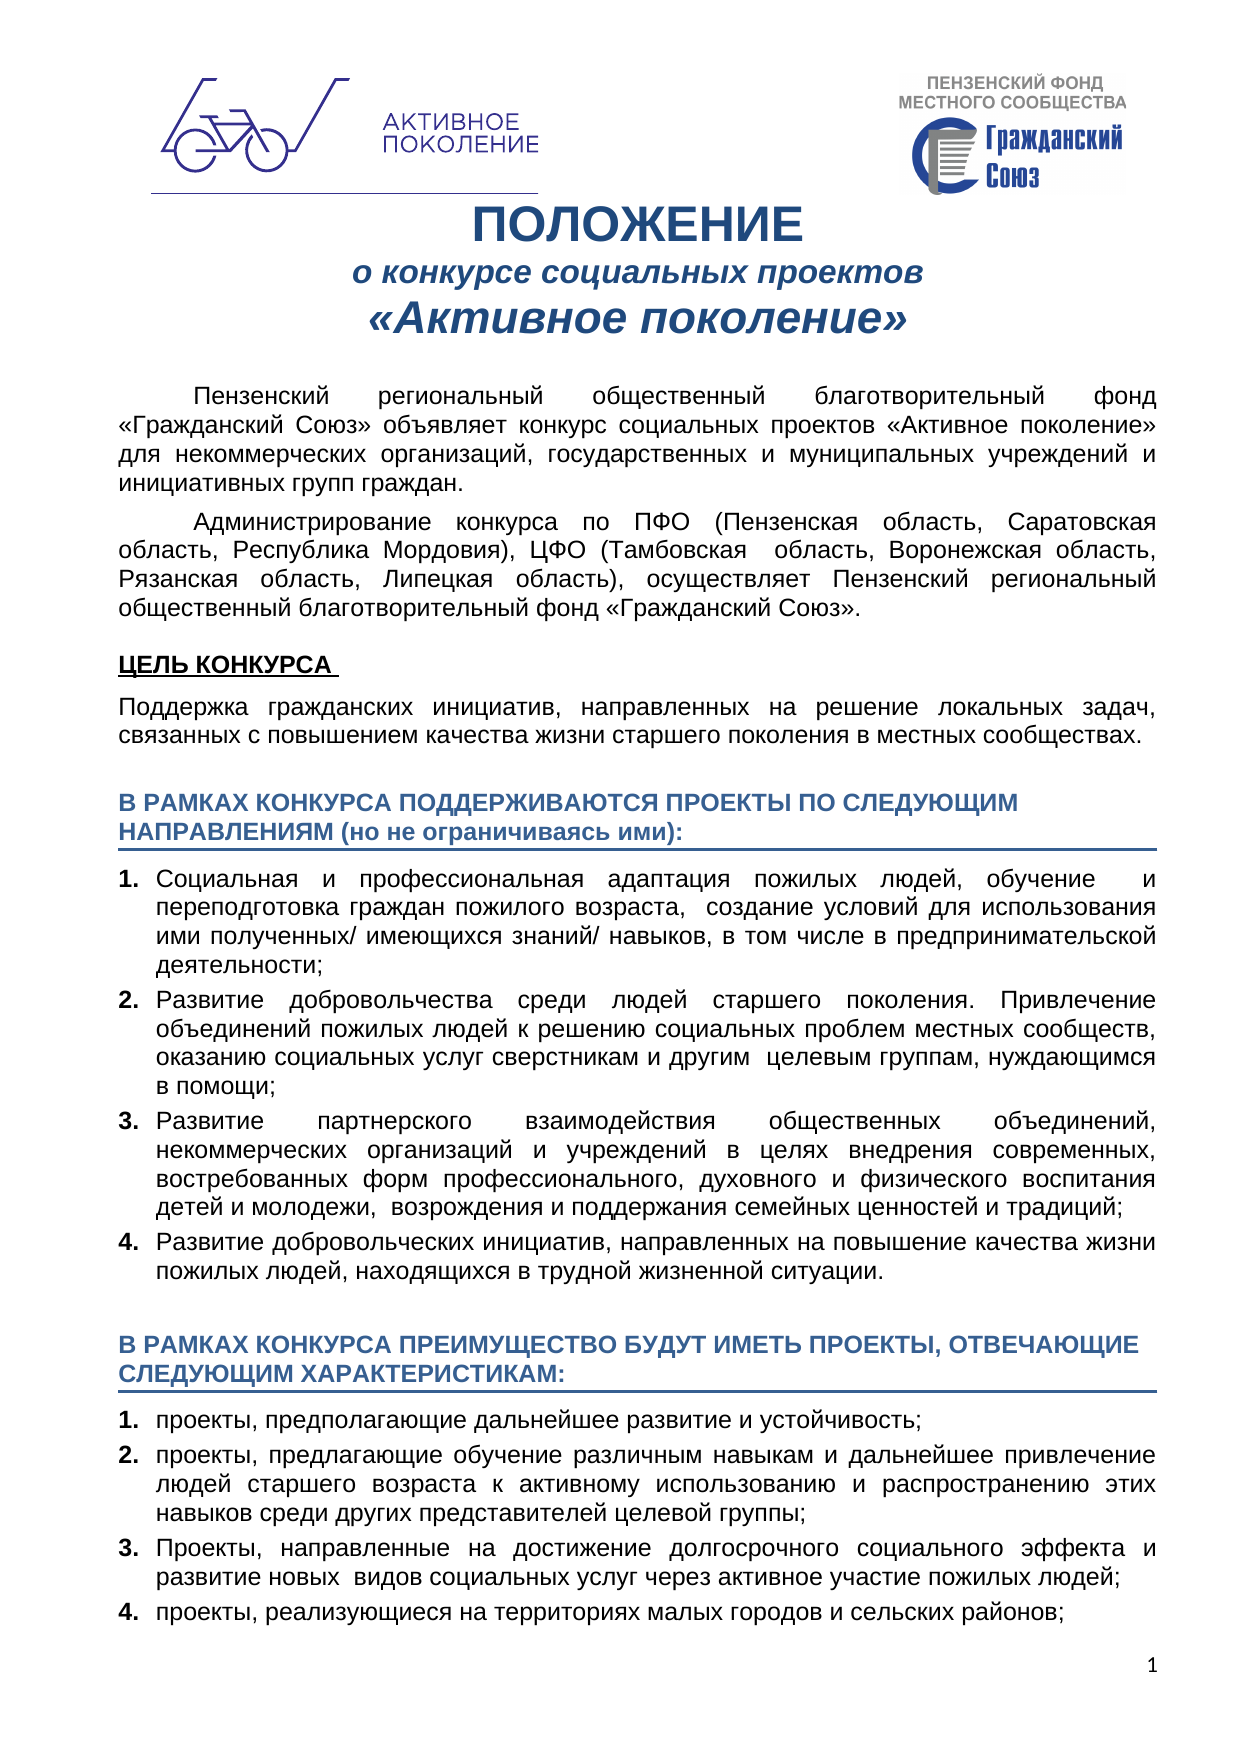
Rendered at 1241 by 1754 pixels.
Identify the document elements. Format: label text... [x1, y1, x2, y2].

list Развитие добровольчества среди людей старшего поколения. Привлечение объединений пожилых людей к решению социальных проблем местных сообществ, оказанию социальных услуг сверстникам и другим целевым группам, нуждающимся в помощи; [118, 985, 1157, 1100]
subtitle В РАМКАХ КОНКУРСА ПРЕИМУЩЕСТВО БУДУТ ИМЕТЬ ПРОЕКТЫ, ОТВЕЧАЮЩИЕ СЛЕДУЮЩИМ ХАРАКТЕРИСТИКАМ: [118, 1330, 1157, 1390]
list проекты, предлагающие обучение различным навыкам и дальнейшее привлечение людей старшего возраста к активному использованию и распространению этих навыков среди других представителей целевой группы; [118, 1440, 1157, 1527]
picture [899, 73, 1127, 195]
title ПОЛОЖЕНИЕ [118, 194, 1157, 252]
text Администрирование конкурса по ПФО (Пензенская область, Саратовская область, Республика Мордовия), ЦФО (Тамбовская область, Воронежская область, Рязанская область, Липецкая область), осуществляет Пензенский региональный общественный благотворительный фонд «Гражданский Союз». [118, 507, 1157, 622]
list Развитие партнерского взаимодействия общественных объединений, некоммерческих организаций и учреждений в целях внедрения современных, востребованных форм профессионального, духовного и физического воспитания детей и молодежи, возрождения и поддержания семейных ценностей и традиций; [118, 1106, 1157, 1221]
list проекты, реализующиеся на территориях малых городов и сельских районов; [118, 1597, 1157, 1625]
list Развитие добровольческих инициатив, направленных на повышение качества жизни пожилых людей, находящихся в трудной жизненной ситуации. [118, 1227, 1157, 1285]
text Поддержка гражданских инициатив, направленных на решение локальных задач, связанных с повышением качества жизни старшего поколения в местных сообществах. [118, 692, 1157, 749]
title «Активное поколение» [118, 290, 1157, 343]
list проекты, предполагающие дальнейшее развитие и устойчивость; [118, 1405, 1157, 1434]
text Пензенский региональный общественный благотворительный фонд «Гражданский Союз» объявляет конкурс социальных проектов «Активное поколение» для некоммерческих организаций, государственных и муниципальных учреждений и инициативных групп граждан. [118, 381, 1157, 496]
subtitle В РАМКАХ КОНКУРСА ПОДДЕРЖИВАЮТСЯ ПРОЕКТЫ ПО СЛЕДУЮЩИМ НАПРАВЛЕНИЯМ (но не ограничиваясь ими): [118, 788, 1157, 848]
list Проекты, направленные на достижение долгосрочного социального эффекта и развитие новых видов социальных услуг через активное участие пожилых людей; [118, 1533, 1157, 1590]
text ЦЕЛЬ КОНКУРСА [118, 650, 1157, 679]
list Социальная и профессиональная адаптация пожилых людей, обучение и переподготовка граждан пожилого возраста, создание условий для использования ими полученных/ имеющихся знаний/ навыков, в том числе в предпринимательской деятельности; [118, 863, 1157, 978]
title о конкурсе социальных проектов [118, 252, 1157, 290]
